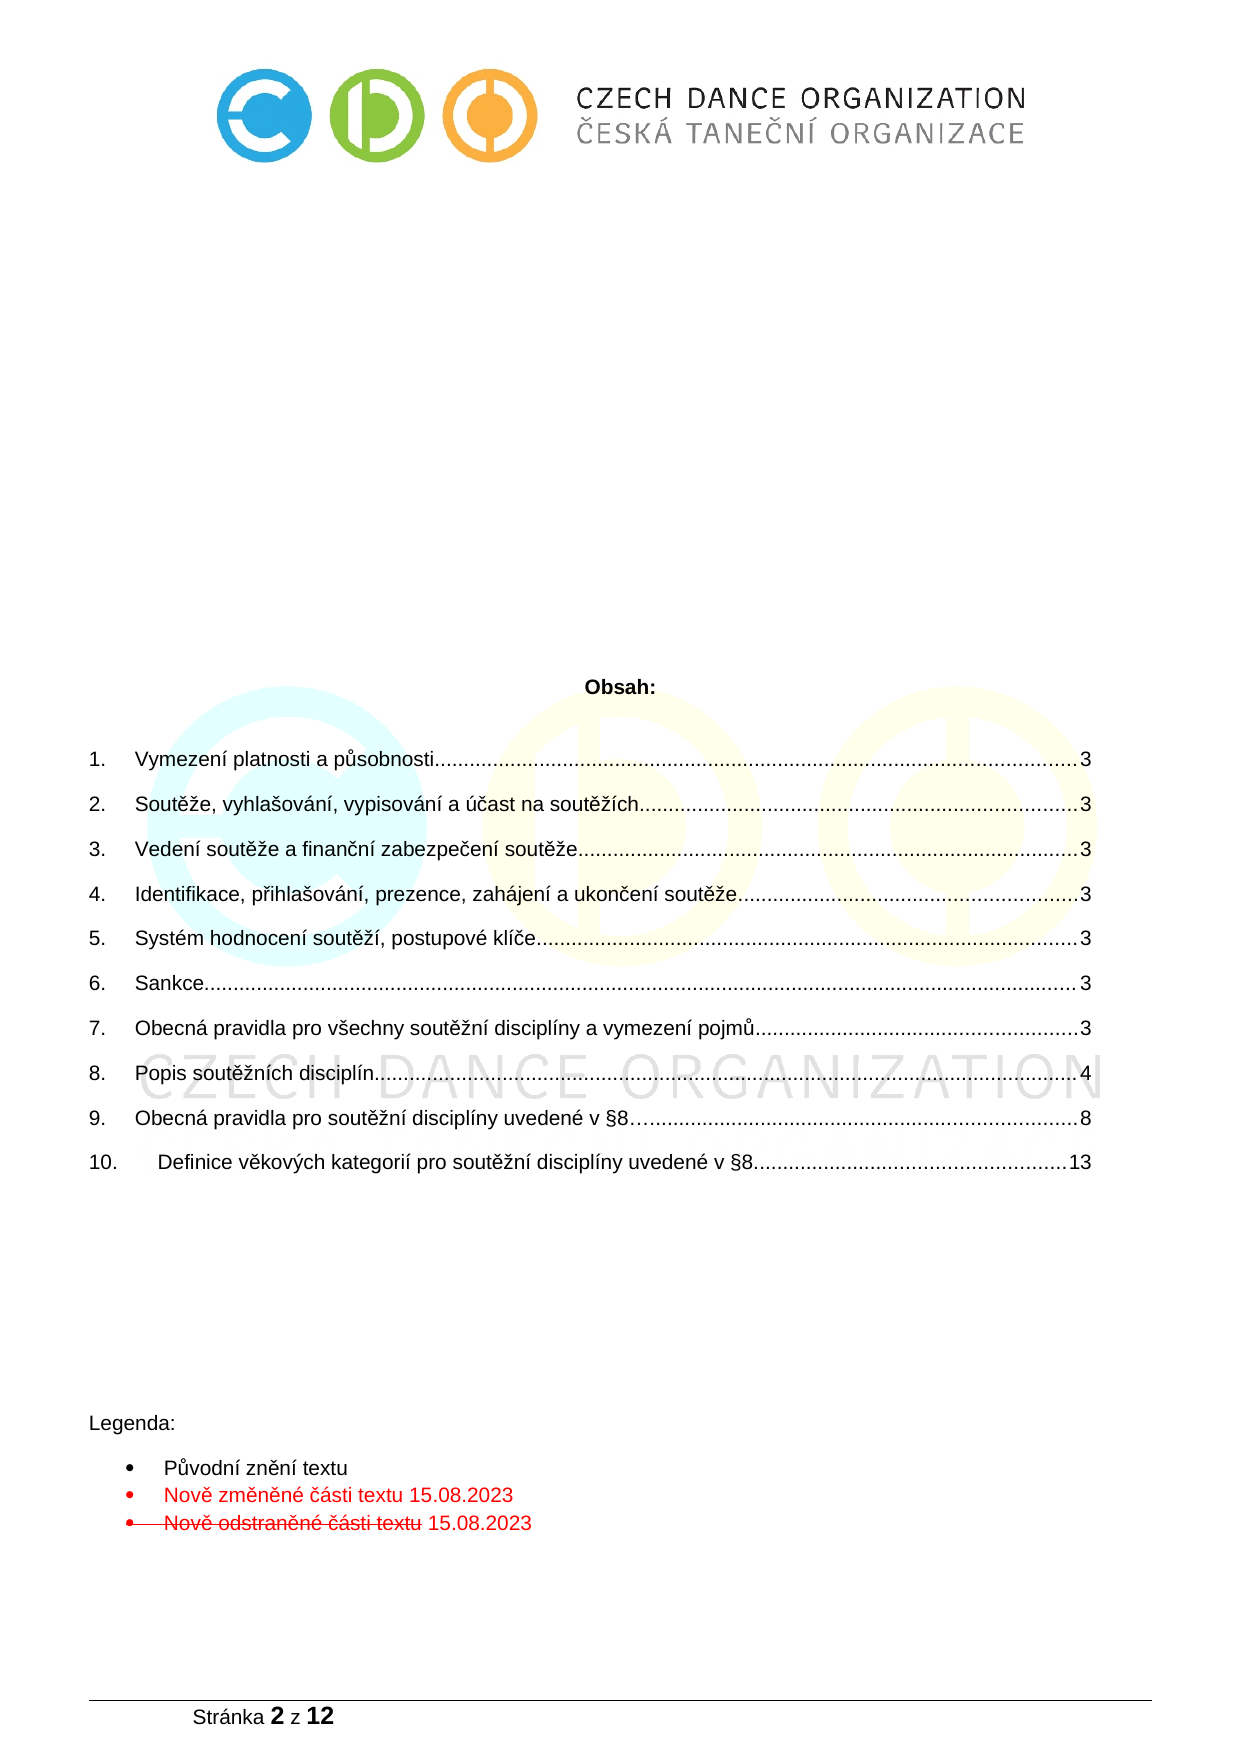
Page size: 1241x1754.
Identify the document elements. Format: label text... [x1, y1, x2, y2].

list Nově změněné části textu 15.08.2023 [126, 1483, 1152, 1507]
text 4. Identifikace, přihlašování, prezence, zahájení a ukončení soutěže 3 [89, 881, 1152, 905]
text Legenda: [89, 1411, 1152, 1434]
text 2. Soutěže, vyhlašování, vypisování a účast na soutěžích 3 [89, 792, 1152, 816]
text 3. Vedení soutěže a finanční zabezpečení soutěže 3 [89, 837, 1152, 861]
text 9. Obecná pravidla pro soutěžní disciplíny uvedené v §8…. 8 [89, 1105, 1152, 1129]
text 8. Popis soutěžních disciplín 4 [89, 1061, 1152, 1084]
list Původní znění textu [126, 1455, 1152, 1479]
text 5. Systém hodnocení soutěží, postupové klíče. 3 [89, 926, 1152, 950]
list Nově odstraněné části textu 15.08.2023 [126, 1511, 1152, 1534]
picture [206, 59, 1034, 172]
text 10. Definice věkových kategorií pro soutěžní disciplíny uvedené v §8. 13 [89, 1150, 1152, 1174]
text 7. Obecná pravidla pro všechny soutěžní disciplíny a vymezení pojmů 3 [89, 1016, 1152, 1040]
text 1. Vymezení platnosti a působnosti 3 [89, 747, 1152, 771]
text Obsah: [89, 675, 1152, 699]
text 6. Sankce 3 [89, 971, 1152, 995]
